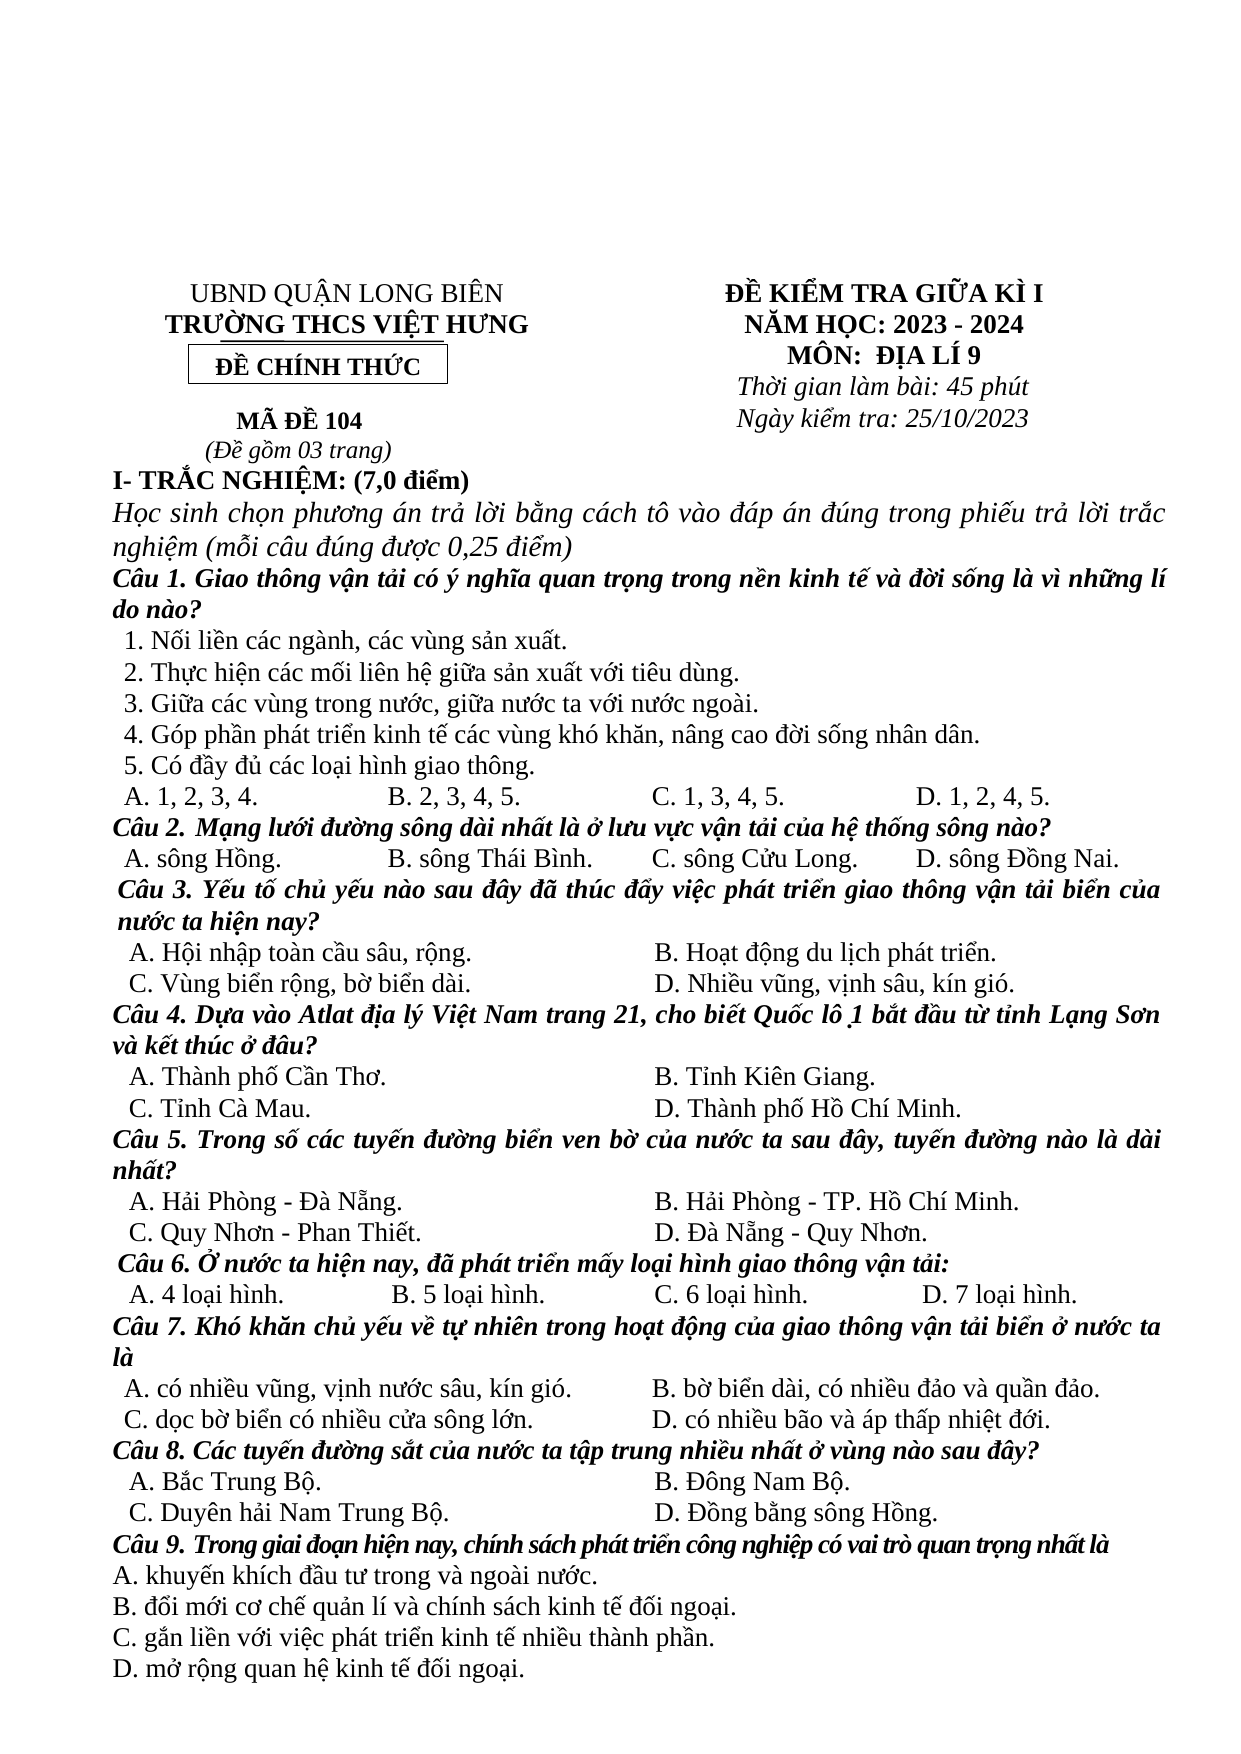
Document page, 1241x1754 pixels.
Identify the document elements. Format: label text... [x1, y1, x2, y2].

text C. gắn liền với việc phát triển kinh tế nhiều thành phần. [112, 1621, 1169, 1652]
text Câu 1. Giao thông vận tải có ý nghĩa quan trọng trong nền kinh tế và đời sống là vì những lí do nào? [112, 562, 1169, 624]
table_header C. sông Cửu Long. [640, 843, 904, 874]
table_cell 5. Có đầy đủ các loại hình giao thông. [112, 749, 1168, 780]
table_header A. 4 loại hình. [117, 1279, 380, 1310]
table_header B. Hải Phòng - TP. Hồ Chí Minh. [643, 1185, 1168, 1216]
table_cell C. Quy Nhơn - Phan Thiết. [117, 1216, 643, 1247]
text Câu 7. Khó khăn chủ yếu về tự nhiên trong hoạt động của giao thông vận tải biển ở nước ta là [112, 1310, 1164, 1372]
table_cell 4. Góp phần phát triển kinh tế các vùng khó khăn, nâng cao đời sống nhân dân. [112, 718, 1168, 749]
table_cell D. Nhiều vũng, vịnh sâu, kín gió. [643, 967, 1168, 998]
table_cell C. Duyên hải Nam Trung Bộ. [117, 1497, 643, 1528]
text B. đổi mới cơ chế quản lí và chính sách kinh tế đối ngoại. [112, 1590, 1169, 1621]
table_cell D. có nhiều bão và áp thấp nhiệt đới. [640, 1403, 1168, 1434]
table_header D. 7 loại hình. [906, 1279, 1168, 1310]
table_cell D. Đồng bằng sông Hồng. [643, 1497, 1168, 1528]
text A. khuyến khích đầu tư trong và ngoài nước. [112, 1559, 1169, 1590]
table_header B. Tỉnh Kiên Giang. [643, 1061, 1168, 1092]
table_header A. Bắc Trung Bộ. [117, 1465, 643, 1497]
table_cell C. 1, 3, 4, 5. [640, 780, 904, 811]
text Câu 9. Trong giai đoạn hiện nay, chính sách phát triển công nghiệp có vai trò quan trọng nhất là [112, 1528, 1169, 1559]
table_header A. có nhiều vũng, vịnh nước sâu, kín gió. [112, 1372, 640, 1403]
table_header C. 6 loại hình. [643, 1279, 906, 1310]
table_header B. 5 loại hình. [380, 1279, 643, 1310]
text Câu 5. Trong số các tuyến đường biển ven bờ của nước ta sau đây, tuyến đường nào là dài nhất? [112, 1123, 1164, 1185]
table_cell A. 1, 2, 3, 4. [112, 780, 376, 811]
table_header B. sông Thái Bình. [376, 843, 640, 874]
text Câu 8. Các tuyến đường sắt của nước ta tập trung nhiều nhất ở vùng nào sau đây? [112, 1434, 1164, 1465]
table_header 1. Nối liền các ngành, các vùng sản xuất. [112, 625, 1168, 656]
table_header UBND QUẬN LONG BIÊN TRƯỜNG THCS VIỆT HƯNG MÃ ĐỀ 104 (Đề gồm 03 trang) [112, 277, 581, 464]
table_cell C. dọc bờ biển có nhiều cửa sông lớn. [112, 1403, 640, 1434]
table_header A. Hải Phòng - Đà Nẵng. [117, 1185, 643, 1216]
table_header B. Đông Nam Bộ. [643, 1465, 1168, 1497]
table_header A. sông Hồng. [112, 843, 376, 874]
table_header B. Hoạt động du lịch phát triển. [643, 936, 1168, 967]
table_header ĐỀ KIỂM TRA GIỮA KÌ I NĂM HỌC: 2023 - 2024 MÔN: ĐỊA LÍ 9 Thời gian làm bài: 45 phút Ngày kiểm tra: 25/10/2023 [581, 277, 1187, 464]
table_cell D. Đà Nẵng - Quy Nhơn. [643, 1216, 1168, 1247]
table_cell 3. Giữa các vùng trong nước, giữa nước ta với nước ngoài. [112, 687, 1168, 718]
table_header D. sông Đồng Nai. [904, 843, 1168, 874]
table_header A. Thành phố Cần Thơ. [117, 1061, 643, 1092]
text Câu 2. Mạng lưới đường sông dài nhất là ở lưu vực vận tải của hệ thống sông nào? [112, 811, 1169, 842]
text D. mở rộng quan hệ kinh tế đối ngoại. [112, 1652, 1169, 1683]
text Câu 4. Dựa vào Atlat địa lý Việt Nam trang 21, cho biết Quốc lô ̣1 bắt đầu từ tỉnh Lạng Sơn và kết thúc ở đâu? [112, 998, 1164, 1061]
table_header A. Hội nhập toàn cầu sâu, rộng. [117, 936, 643, 967]
table_cell C. Tỉnh Cà Mau. [117, 1092, 643, 1123]
text Học sinh chọn phương án trả lời bằng cách tô vào đáp án đúng trong phiếu trả lời trắc nghiệm (mỗi câu đúng được 0,25 điểm) [112, 495, 1169, 562]
table_header B. bờ biển dài, có nhiều đảo và quần đảo. [640, 1372, 1168, 1403]
table_cell 2. Thực hiện các mối liên hệ giữa sản xuất với tiêu dùng. [112, 656, 1168, 687]
text Câu 3. Yếu tố chủ yếu nào sau đây đã thúc đẩy việc phát triển giao thông vận tải biển của nước ta hiện nay? [117, 874, 1164, 936]
text Câu 6. Ở nước ta hiện nay, đã phát triển mấy loại hình giao thông vận tải: [117, 1247, 1164, 1278]
table_cell B. 2, 3, 4, 5. [376, 780, 640, 811]
table_cell D. 1, 2, 4, 5. [904, 780, 1168, 811]
text I- TRẮC NGHIỆM: (7,0 điểm) [112, 464, 1169, 495]
table_cell C. Vùng biển rộng, bờ biển dài. [117, 967, 643, 998]
table_cell D. Thành phố Hồ Chí Minh. [643, 1092, 1168, 1123]
